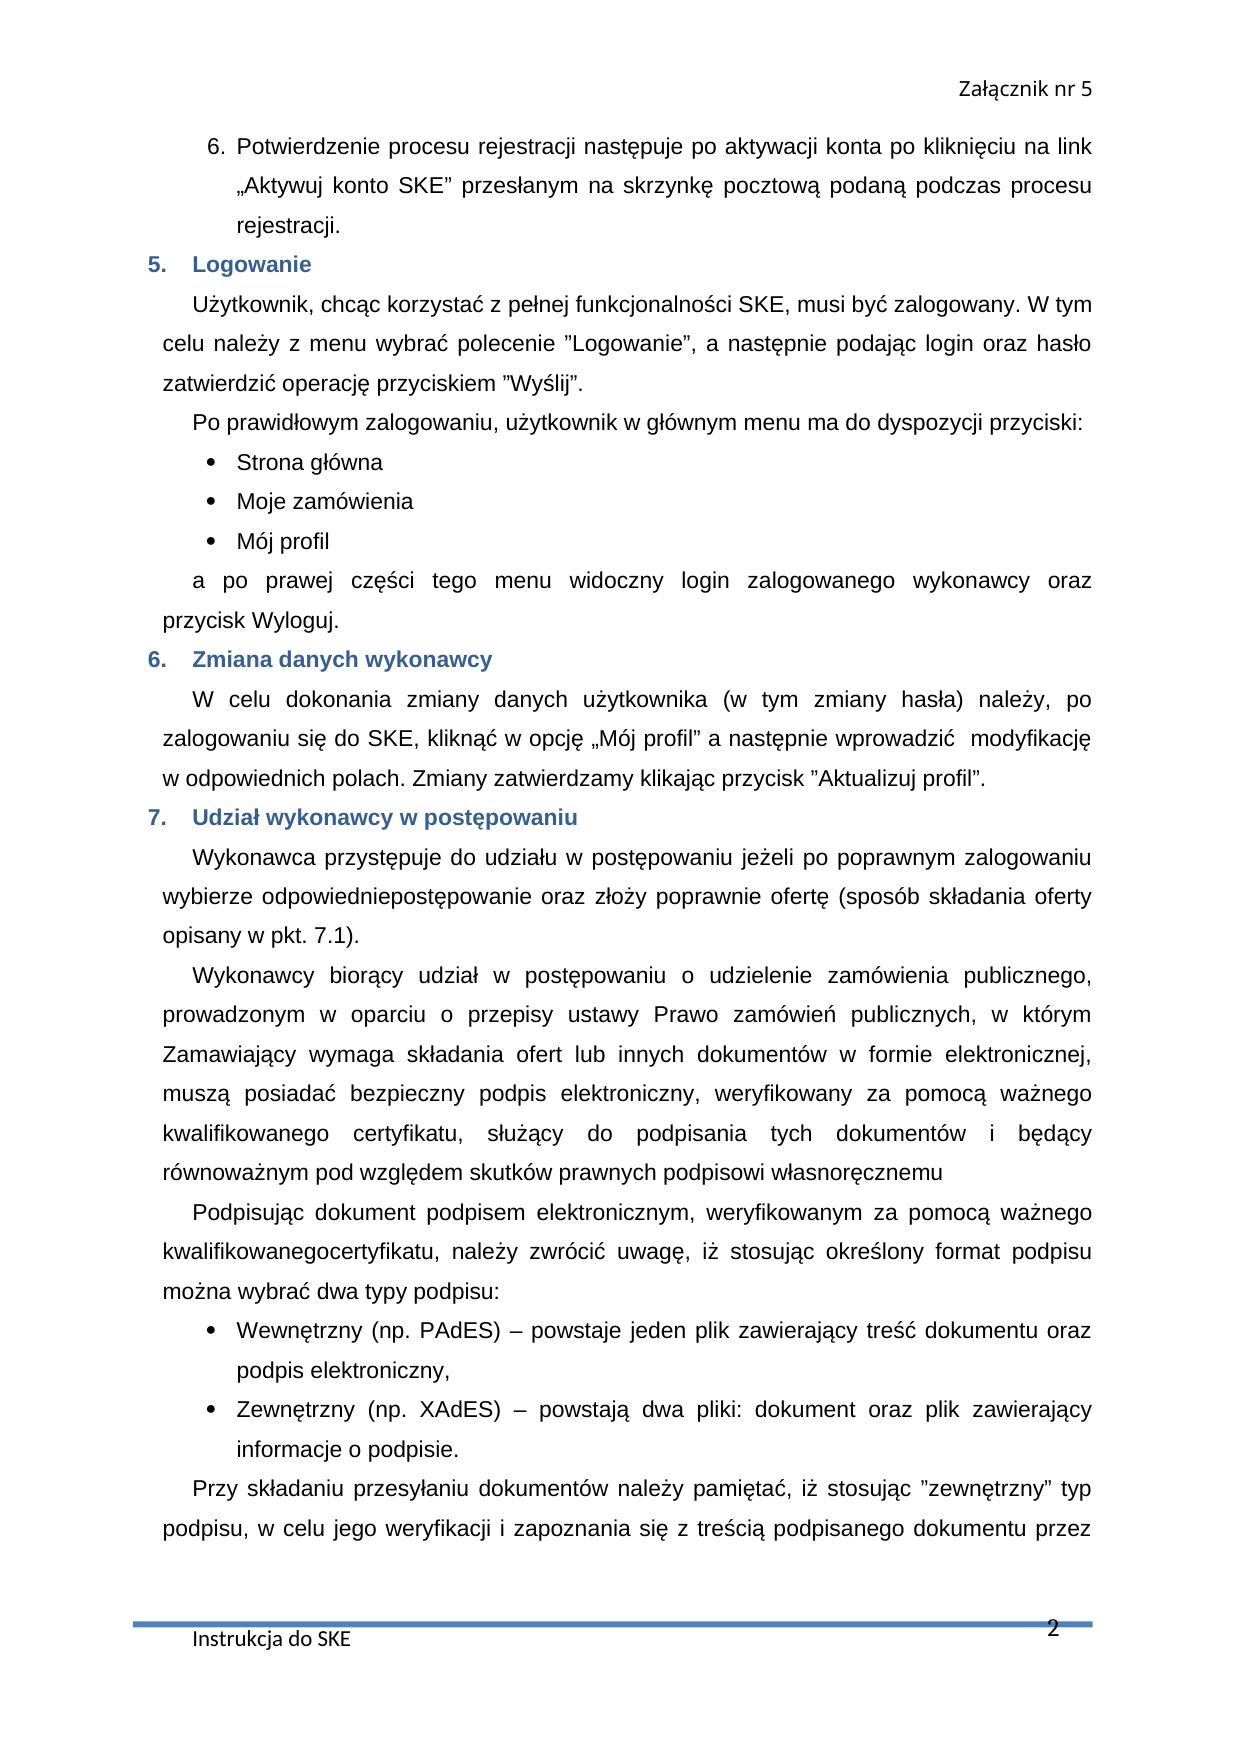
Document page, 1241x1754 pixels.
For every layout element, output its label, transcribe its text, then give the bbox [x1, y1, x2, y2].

list Zewnętrzny (np. XAdES) – powstają dwa pliki: dokument oraz plik zawierający informacje o podpisie. [207, 1396, 1093, 1462]
text W celu dokonania zmiany danych użytkownika (w tym zmiany hasła) należy, po zalogowaniu się do SKE, kliknąć w opcję „Mój profil” a następnie wprowadzić modyfikację w odpowiednich polach. Zmiany zatwierdzamy klikając przycisk ”Aktualizuj profil”. [162, 686, 1093, 791]
subtitle Udział wykonawcy w postępowaniu [148, 804, 1093, 830]
list Wewnętrzny (np. PAdES) – powstaje jeden plik zawierający treść dokumentu oraz podpis elektroniczny, [207, 1317, 1093, 1383]
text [162, 1475, 1093, 1541]
text Po prawidłowym zalogowaniu, użytkownik w głównym menu ma do dyspozycji przyciski: [162, 409, 1093, 436]
text Wykonawca przystępuje do udziału w postępowaniu jeżeli po poprawnym zalogowaniu wybierze odpowiedniepostępowanie oraz złoży poprawnie ofertę (sposób składania oferty opisany w pkt. 7.1). [162, 843, 1093, 949]
text Użytkownik, chcąc korzystać z pełnej funkcjonalności SKE, musi być zalogowany. W tym celu należy z menu wybrać polecenie ”Logowanie”, a następnie podając login oraz hasło zatwierdzić operację przyciskiem ”Wyślij”. [162, 291, 1093, 396]
list Potwierdzenie procesu rejestracji następuje po aktywacji konta po kliknięciu na link „Aktywuj konto SKE” przesłanym na skrzynkę pocztową podaną podczas procesu rejestracji. [207, 133, 1093, 238]
subtitle Logowanie [148, 251, 1093, 278]
text Podpisując dokument podpisem elektronicznym, weryfikowanym za pomocą ważnego kwalifikowanegocertyfikatu, należy zwrócić uwagę, iż stosując określony format podpisu można wybrać dwa typy podpisu: [162, 1199, 1093, 1304]
list Strona główna [207, 449, 1093, 475]
list Mój profil [207, 528, 1093, 554]
text Wykonawcy biorący udział w postępowaniu o udzielenie zamówienia publicznego, prowadzonym w oparciu o przepisy ustawy Prawo zamówień publicznych, w którym Zamawiający wymaga składania ofert lub innych dokumentów w formie elektronicznej, muszą posiadać bezpieczny podpis elektroniczny, weryfikowany za pomocą ważnego kwalifikowanego certyfikatu, służący do podpisania tych dokumentów i będący równoważnym pod względem skutków prawnych podpisowi własnoręcznemu [162, 962, 1093, 1186]
text a po prawej części tego menu widoczny login zalogowanego wykonawcy oraz przycisk Wyloguj. [162, 567, 1093, 633]
subtitle Zmiana danych wykonawcy [148, 646, 1093, 672]
list Moje zamówienia [207, 488, 1093, 514]
